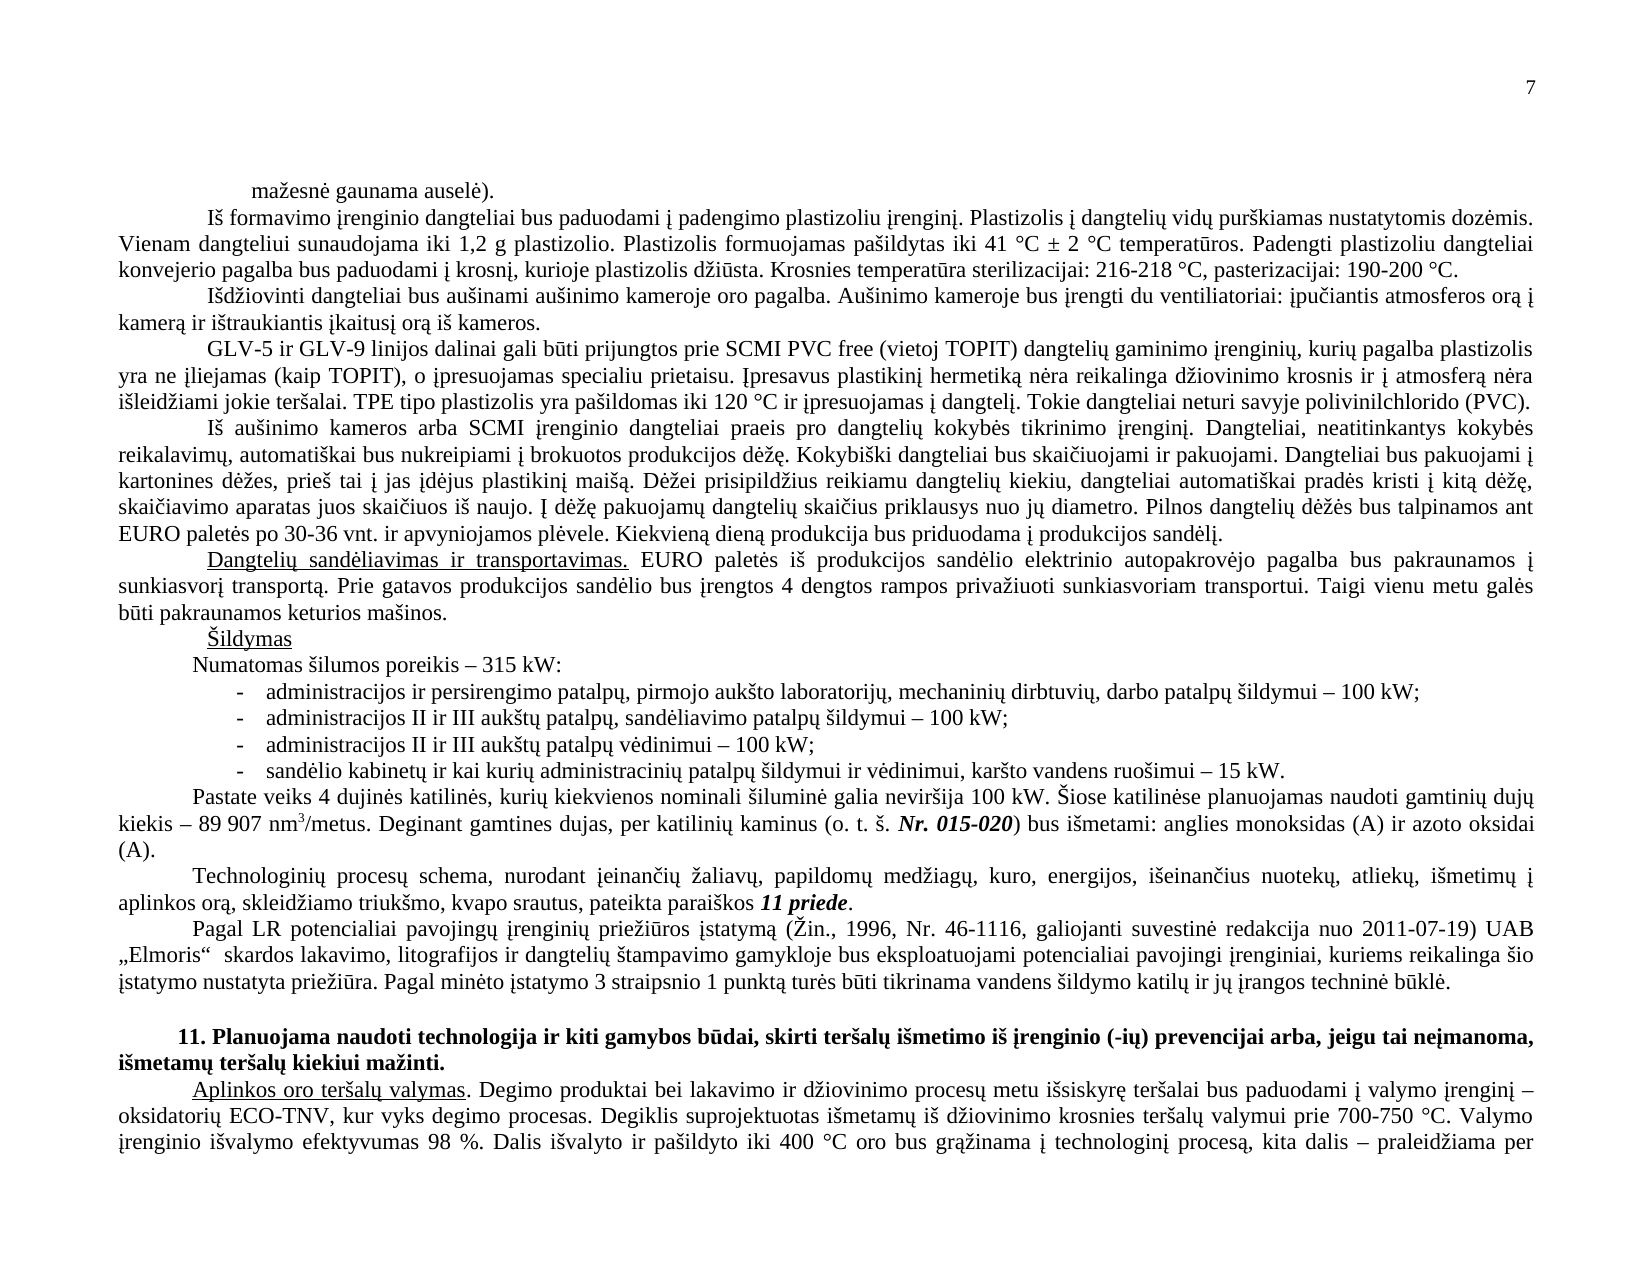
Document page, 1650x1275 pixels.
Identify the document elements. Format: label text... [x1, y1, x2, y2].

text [118, 1076, 1536, 1155]
text Pastate veiks 4 dujinės katilinės, kurių kiekvienos nominali šiluminė galia neviršija 100 kW. Šiose katilinėse planuojamas naudoti gamtinių dujų kiekis – 89 907 nm3/metus. Deginant gamtines dujas, per katilinių kaminus (o. t. š. Nr. 015-020) bus išmetami: anglies monoksidas (A) ir azoto oksidai (A). [118, 783, 1536, 862]
text GLV-5 ir GLV-9 linijos dalinai gali būti prijungtos prie SCMI PVC free (vietoj TOPIT) dangtelių gaminimo įrenginių, kurių pagalba plastizolis yra ne įliejamas (kaip TOPIT), o įpresuojamas specialiu prietaisu. Įpresavus plastikinį hermetiką nėra reikalinga džiovinimo krosnis ir į atmosferą nėra išleidžiami jokie teršalai. TPE tipo plastizolis yra pašildomas iki 120 °C ir įpresuojamas į dangtelį. Tokie dangteliai neturi savyje polivinilchlorido (PVC). [118, 335, 1536, 414]
text Numatomas šilumos poreikis – 315 kW: [118, 652, 1536, 678]
text Dangtelių sandėliavimas ir transportavimas. EURO paletės iš produkcijos sandėlio elektrinio autopakrovėjo pagalba bus pakraunamos į sunkiasvorį transportą. Prie gatavos produkcijos sandėlio bus įrengtos 4 dengtos rampos privažiuoti sunkiasvoriam transportui. Taigi vienu metu galės būti pakraunamos keturios mašinos. [118, 546, 1536, 625]
list sandėlio kabinetų ir kai kurių administracinių patalpų šildymui ir vėdinimui, karšto vandens ruošimui – 15 kW. [236, 757, 1536, 783]
text Išdžiovinti dangteliai bus aušinami aušinimo kameroje oro pagalba. Aušinimo kameroje bus įrengti du ventiliatoriai: įpučiantis atmosferos orą į kamerą ir ištraukiantis įkaitusį orą iš kameros. [118, 283, 1536, 335]
text Technologinių procesų schema, nurodant įeinančių žaliavų, papildomų medžiagų, kuro, energijos, išeinančius nuotekų, atliekų, išmetimų į aplinkos orą, skleidžiamo triukšmo, kvapo srautus, pateikta paraiškos 11 priede. [118, 862, 1536, 915]
text Šildymas [118, 625, 1536, 652]
text Pagal LR potencialiai pavojingų įrenginių priežiūros įstatymą (Žin., 1996, Nr. 46-1116, galiojanti suvestinė redakcija nuo 2011-07-19) UAB „Elmoris“ skardos lakavimo, litografijos ir dangtelių štampavimo gamykloje bus eksploatuojami potencialiai pavojingi įrenginiai, kuriems reikalinga šio įstatymo nustatyta priežiūra. Pagal minėto įstatymo 3 straipsnio 1 punktą turės būti tikrinama vandens šildymo katilų ir jų įrangos techninė būklė. [118, 915, 1536, 994]
list administracijos II ir III aukštų patalpų, sandėliavimo patalpų šildymui – 100 kW; [236, 704, 1536, 731]
list administracijos II ir III aukštų patalpų vėdinimui – 100 kW; [236, 731, 1536, 757]
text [236, 177, 1536, 203]
text 11. Planuojama naudoti technologija ir kiti gamybos būdai, skirti teršalų išmetimo iš įrenginio (-ių) prevencijai arba, jeigu tai neįmanoma, išmetamų teršalų kiekiui mažinti. [118, 1023, 1536, 1076]
list administracijos ir persirengimo patalpų, pirmojo aukšto laboratorijų, mechaninių dirbtuvių, darbo patalpų šildymui – 100 kW; [236, 678, 1536, 704]
text Iš formavimo įrenginio dangteliai bus paduodami į padengimo plastizoliu įrenginį. Plastizolis į dangtelių vidų purškiamas nustatytomis dozėmis. Vienam dangteliui sunaudojama iki 1,2 g plastizolio. Plastizolis formuojamas pašildytas iki 41 °C ± 2 °C temperatūros. Padengti plastizoliu dangteliai konvejerio pagalba bus paduodami į krosnį, kurioje plastizolis džiūsta. Krosnies temperatūra sterilizacijai: 216-218 °C, pasterizacijai: 190-200 °C. [118, 203, 1536, 283]
text Iš aušinimo kameros arba SCMI įrenginio dangteliai praeis pro dangtelių kokybės tikrinimo įrenginį. Dangteliai, neatitinkantys kokybės reikalavimų, automatiškai bus nukreipiami į brokuotos produkcijos dėžę. Kokybiški dangteliai bus skaičiuojami ir pakuojami. Dangteliai bus pakuojami į kartonines dėžes, prieš tai į jas įdėjus plastikinį maišą. Dėžei prisipildžius reikiamu dangtelių kiekiu, dangteliai automatiškai pradės kristi į kitą dėžę, skaičiavimo aparatas juos skaičiuos iš naujo. Į dėžę pakuojamų dangtelių skaičius priklausys nuo jų diametro. Pilnos dangtelių dėžės bus talpinamos ant EURO paletės po 30-36 vnt. ir apvyniojamos plėvele. Kiekvieną dieną produkcija bus priduodama į produkcijos sandėlį. [118, 414, 1536, 546]
